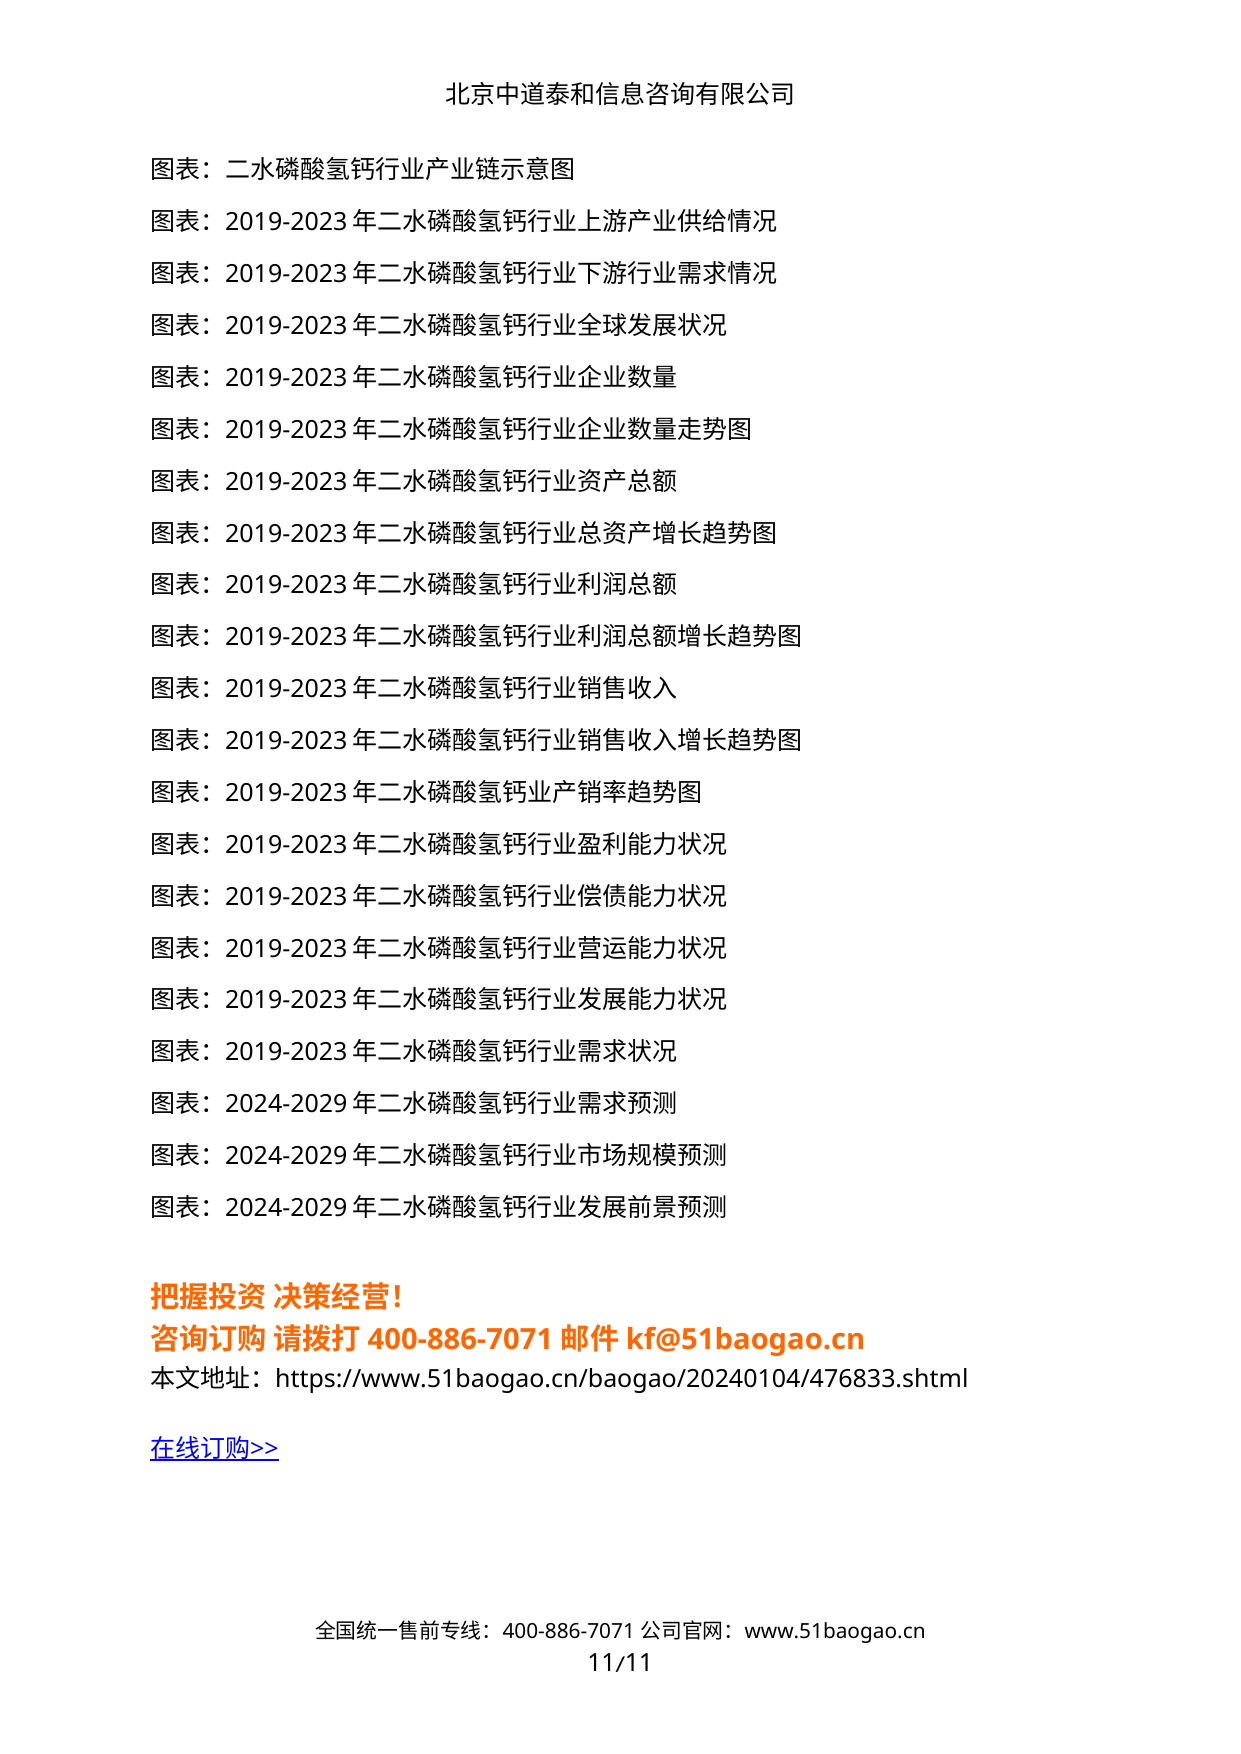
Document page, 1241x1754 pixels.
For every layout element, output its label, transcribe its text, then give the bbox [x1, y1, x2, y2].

text 图表：2019-2023年二水磷酸氢钙行业营运能力状况 [150, 928, 1090, 964]
text 图表：2019-2023年二水磷酸氢钙行业下游行业需求情况 [150, 254, 1090, 290]
text 图表：2024-2029年二水磷酸氢钙行业市场规模预测 [150, 1136, 1090, 1172]
text 在线订购>> [150, 1394, 1090, 1465]
text 图表：2019-2023年二水磷酸氢钙行业企业数量 [150, 357, 1090, 394]
text 图表：2019-2023年二水磷酸氢钙行业需求状况 [150, 1032, 1090, 1068]
text 图表：2019-2023年二水磷酸氢钙行业发展能力状况 [150, 980, 1090, 1016]
text 图表：2019-2023年二水磷酸氢钙业产销率趋势图 [150, 772, 1090, 809]
text 图表：2019-2023年二水磷酸氢钙行业全球发展状况 [150, 306, 1090, 342]
text 图表：2024-2029年二水磷酸氢钙行业需求预测 [150, 1084, 1090, 1120]
text 图表：2019-2023年二水磷酸氢钙行业资产总额 [150, 461, 1090, 497]
text 图表：二水磷酸氢钙行业产业链示意图 [150, 150, 1090, 186]
text 图表：2019-2023年二水磷酸氢钙行业上游产业供给情况 [150, 202, 1090, 238]
text 图表：2019-2023年二水磷酸氢钙行业企业数量走势图 [150, 409, 1090, 446]
text 图表：2019-2023年二水磷酸氢钙行业偿债能力状况 [150, 876, 1090, 912]
text 图表：2019-2023年二水磷酸氢钙行业利润总额增长趋势图 [150, 617, 1090, 653]
text 图表：2019-2023年二水磷酸氢钙行业总资产增长趋势图 [150, 513, 1090, 549]
text 图表：2024-2029年二水磷酸氢钙行业发展前景预测 [150, 1187, 1090, 1224]
text 图表：2019-2023年二水磷酸氢钙行业利润总额 [150, 565, 1090, 601]
text 把握投资 决策经营！咨询订购 请拨打 400-886-7071 邮件 kf@51baogao.cn本文地址：https://www.51baogao.cn/baogao/20240104/476833.shtml [150, 1239, 1090, 1394]
text 图表：2019-2023年二水磷酸氢钙行业盈利能力状况 [150, 824, 1090, 861]
text 图表：2019-2023年二水磷酸氢钙行业销售收入增长趋势图 [150, 721, 1090, 757]
text 图表：2019-2023年二水磷酸氢钙行业销售收入 [150, 669, 1090, 705]
